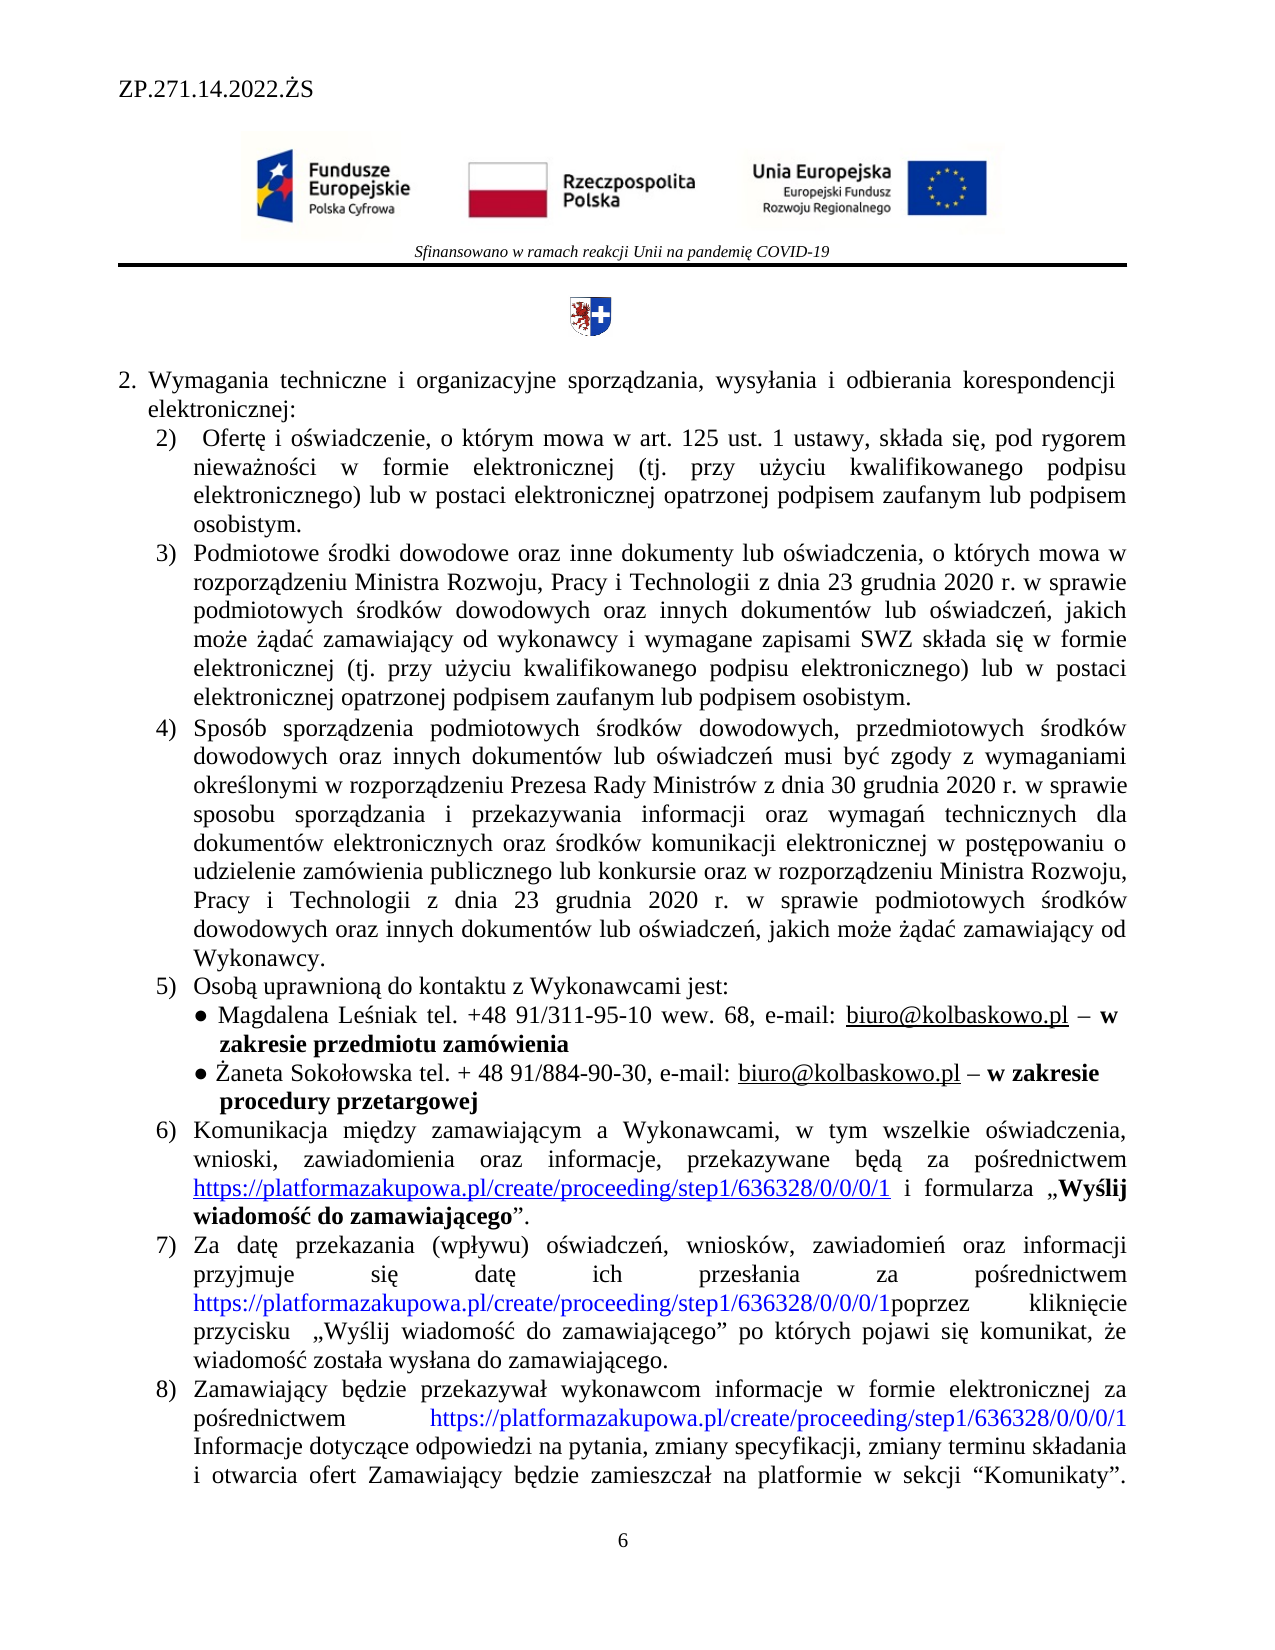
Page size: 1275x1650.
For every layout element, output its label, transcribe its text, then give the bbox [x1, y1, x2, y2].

picture [240, 131, 1005, 243]
list Ofertę i oświadczenie, o którym mowa w art. 125 ust. 1 ustawy, składa się, pod rygorem nieważności w formie elektronicznej (tj. przy użyciu kwalifikowanego podpisu elektronicznego) lub w postaci elektronicznej opatrzonej podpisem zaufanym lub podpisem osobistym. [156, 423, 1127, 538]
list Za datę przekazania (wpływu) oświadczeń, wniosków, zawiadomień oraz informacji przyjmuje się datę ich przesłania za pośrednictwem https://platformazakupowa.pl/create/proceeding/step1/636328/0/0/0/1poprzez kliknięcie przycisku „Wyślij wiadomość do zamawiającego” po których pojawi się komunikat, że wiadomość została wysłana do zamawiającego. [156, 1230, 1127, 1374]
list Podmiotowe środki dowodowe oraz inne dokumenty lub oświadczenia, o których mowa w rozporządzeniu Ministra Rozwoju, Pracy i Technologii z dnia 23 grudnia 2020 r. w sprawie podmiotowych środków dowodowych oraz innych dokumentów lub oświadczeń, jakich może żądać zamawiający od wykonawcy i wymagane zapisami SWZ składa się w formie elektronicznej (tj. przy użyciu kwalifikowanego podpisu elektronicznego) lub w postaci elektronicznej opatrzonej podpisem zaufanym lub podpisem osobistym. [156, 538, 1127, 711]
list Komunikacja między zamawiającym a Wykonawcami, w tym wszelkie oświadczenia, wnioski, zawiadomienia oraz informacje, przekazywane będą za pośrednictwem https://platformazakupowa.pl/create/proceeding/step1/636328/0/0/0/1 i formularza „Wyślij wiadomość do zamawiającego”. [156, 1115, 1127, 1230]
list Osobą uprawnioną do kontaktu z Wykonawcami jest: [156, 971, 1127, 1000]
text ● Żaneta Sokołowska tel. + 48 91/884-90-30, e-mail: biuro@kolbaskowo.pl – w zakresie procedury przetargowej [193, 1058, 1127, 1115]
list Sposób sporządzenia podmiotowych środków dowodowych, przedmiotowych środków dowodowych oraz innych dokumentów lub oświadczeń musi być zgody z wymaganiami określonymi w rozporządzeniu Prezesa Rady Ministrów z dnia 30 grudnia 2020 r. w sprawie sposobu sporządzania i przekazywania informacji oraz wymagań technicznych dla dokumentów elektronicznych oraz środków komunikacji elektronicznej w postępowaniu o udzielenie zamówienia publicznego lub konkursie oraz w rozporządzeniu Ministra Rozwoju, Pracy i Technologii z dnia 23 grudnia 2020 r. w sprawie podmiotowych środków dowodowych oraz innych dokumentów lub oświadczeń, jakich może żądać zamawiający od Wykonawcy. [156, 713, 1127, 971]
text ● Magdalena Leśniak tel. +48 91/311-95-10 wew. 68, e-mail: biuro@kolbaskowo.pl – w zakresie przedmiotu zamówienia [193, 1000, 1127, 1058]
text 2. Wymagania techniczne i organizacyjne sporządzania, wysyłania i odbierania korespondencji elektronicznej: [118, 366, 1127, 423]
